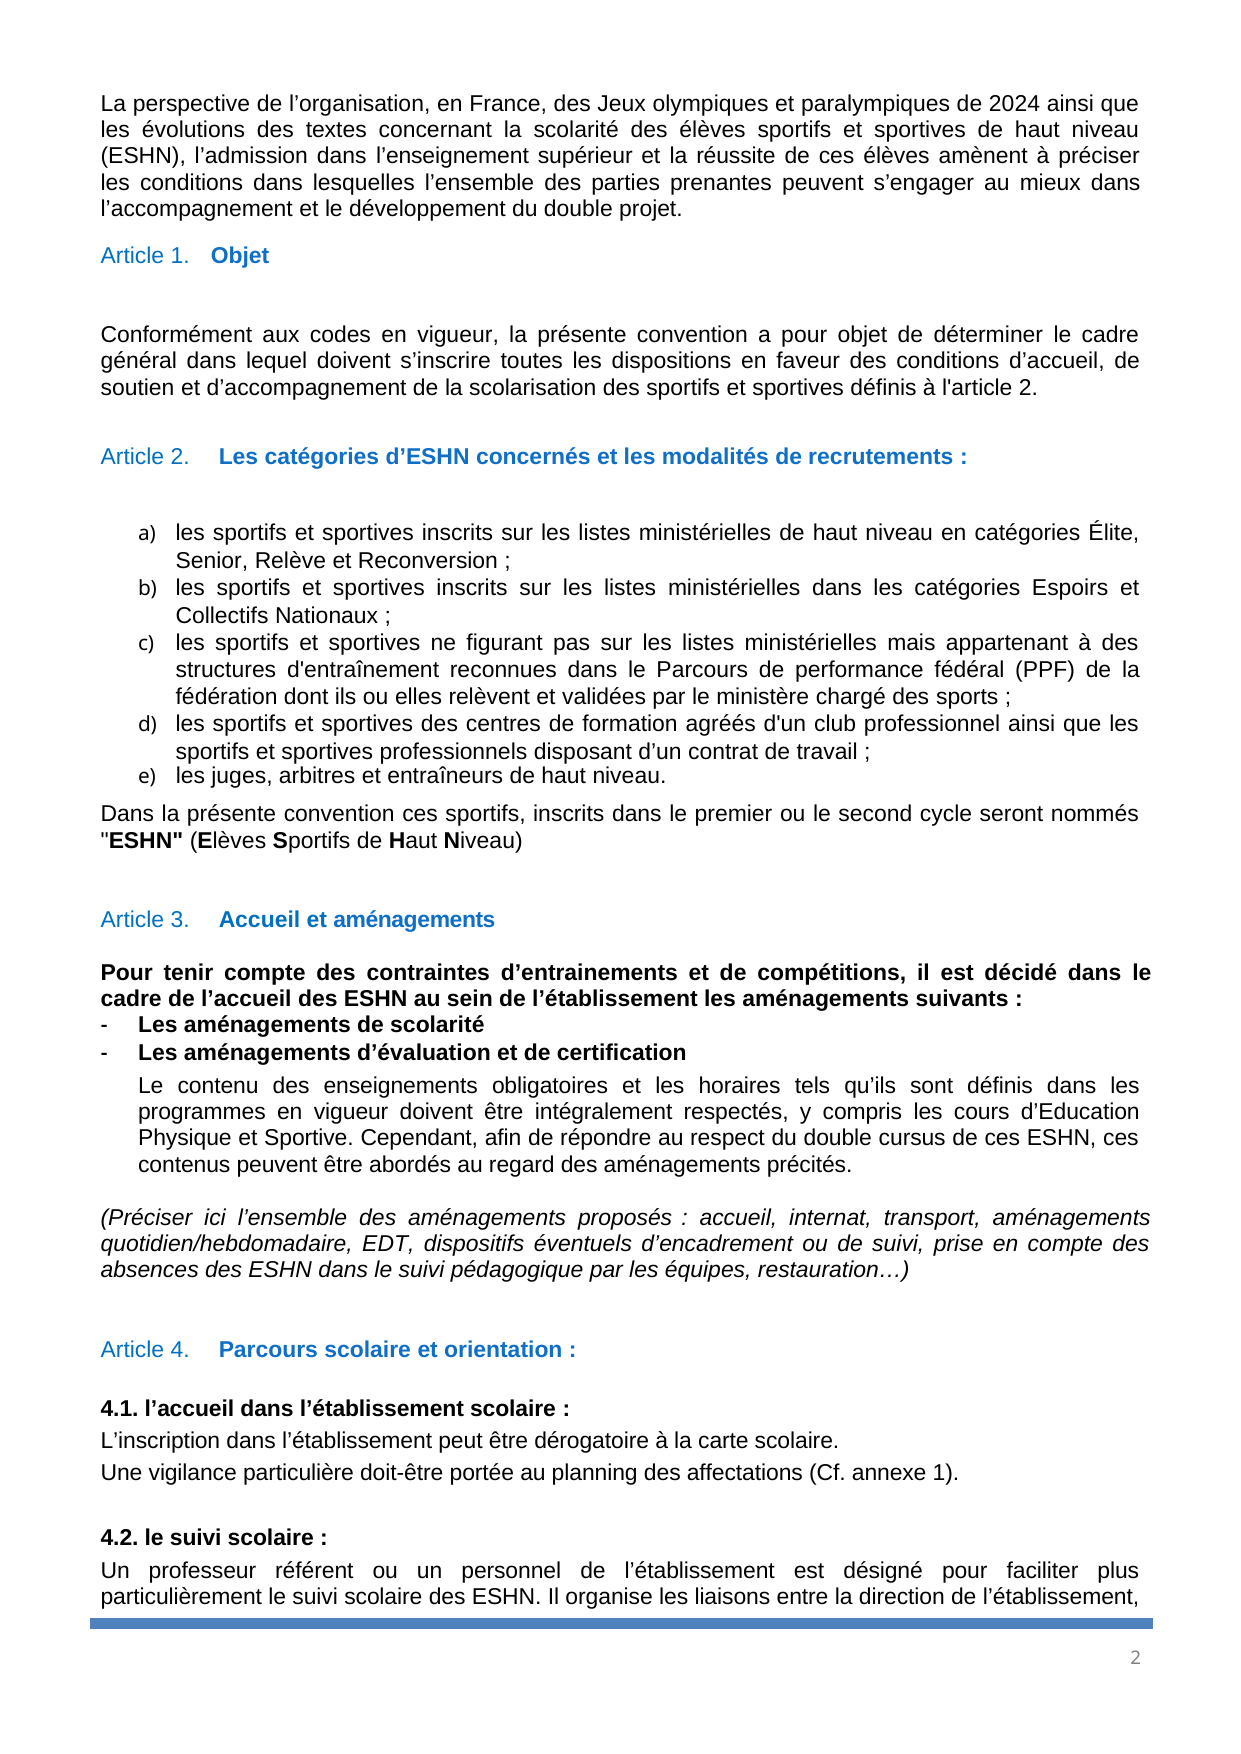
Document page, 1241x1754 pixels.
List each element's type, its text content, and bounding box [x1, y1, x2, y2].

list les sportifs et sportives des centres de formation agréés d'un club professionnel ainsi que les sportifs et sportives professionnels disposant d’un contrat de travail ; [138, 709, 1140, 764]
text Article 4. Parcours scolaire et orientation : [100, 1336, 1153, 1362]
text Pour tenir compte des contraintes d’entrainements et de compétitions, il est décidé dans le cadre de l’accueil des ESHN au sein de l’établissement les aménagements suivants : [100, 958, 1153, 1011]
text 4.1. l’accueil dans l’établissement scolaire : [100, 1394, 1140, 1421]
list les sportifs et sportives inscrits sur les listes ministérielles de haut niveau en catégories Élite, Senior, Relève et Reconversion ; [138, 518, 1140, 573]
text Article 1. Objet [100, 242, 1153, 268]
text L’inscription dans l’établissement peut être dérogatoire à la carte scolaire. [100, 1427, 1140, 1453]
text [100, 1557, 1140, 1609]
text Dans la présente convention ces sportifs, inscrits dans le premier ou le second cycle seront nommés "ESHN" (Elèves Sportifs de Haut Niveau) [100, 800, 1140, 853]
list Les aménagements d’évaluation et de certification [100, 1038, 1153, 1066]
list Les aménagements de scolarité [100, 1011, 1153, 1038]
subtitle Article 2. Les catégories d’ESHN concernés et les modalités de recrutements : [100, 443, 1153, 469]
list les juges, arbitres et entraîneurs de haut niveau. [138, 764, 1153, 788]
text La perspective de l’organisation, en France, des Jeux olympiques et paralympiques de 2024 ainsi que les évolutions des textes concernant la scolarité des élèves sportifs et sportives de haut niveau (ESHN), l’admission dans l’enseignement supérieur et la réussite de ces élèves amènent à préciser les conditions dans lesquelles l’ensemble des parties prenantes peuvent s’engager au mieux dans l’accompagnement et le développement du double projet. [100, 89, 1140, 221]
text Article 3. Accueil et aménagements [100, 906, 1153, 932]
list les sportifs et sportives ne figurant pas sur les listes ministérielles mais appartenant à des structures d'entraînement reconnues dans le Parcours de performance fédéral (PPF) de la fédération dont ils ou elles relèvent et validées par le ministère chargé des sports ; [138, 628, 1140, 709]
text 4.2. le suivi scolaire : [100, 1524, 1140, 1551]
list les sportifs et sportives inscrits sur les listes ministérielles dans les catégories Espoirs et Collectifs Nationaux ; [138, 573, 1140, 628]
text (Préciser ici l’ensemble des aménagements proposés : accueil, internat, transport, aménagements quotidien/hebdomadaire, EDT, dispositifs éventuels d’encadrement ou de suivi, prise en compte des absences des ESHN dans le suivi pédagogique par les équipes, restauration…) [100, 1203, 1153, 1282]
text Le contenu des enseignements obligatoires et les horaires tels qu’ils sont définis dans les programmes en vigueur doivent être intégralement respectés, y compris les cours d’Education Physique et Sportive. Cependant, afin de répondre au respect du double cursus de ces ESHN, ces contenus peuvent être abordés au regard des aménagements précités. [138, 1072, 1140, 1177]
text Une vigilance particulière doit-être portée au planning des affectations (Cf. annexe 1). [100, 1459, 1140, 1486]
text Conformément aux codes en vigueur, la présente convention a pour objet de déterminer le cadre général dans lequel doivent s’inscrire toutes les dispositions en faveur des conditions d’accueil, de soutien et d’accompagnement de la scolarisation des sportifs et sportives définis à l'article 2. [100, 321, 1140, 400]
